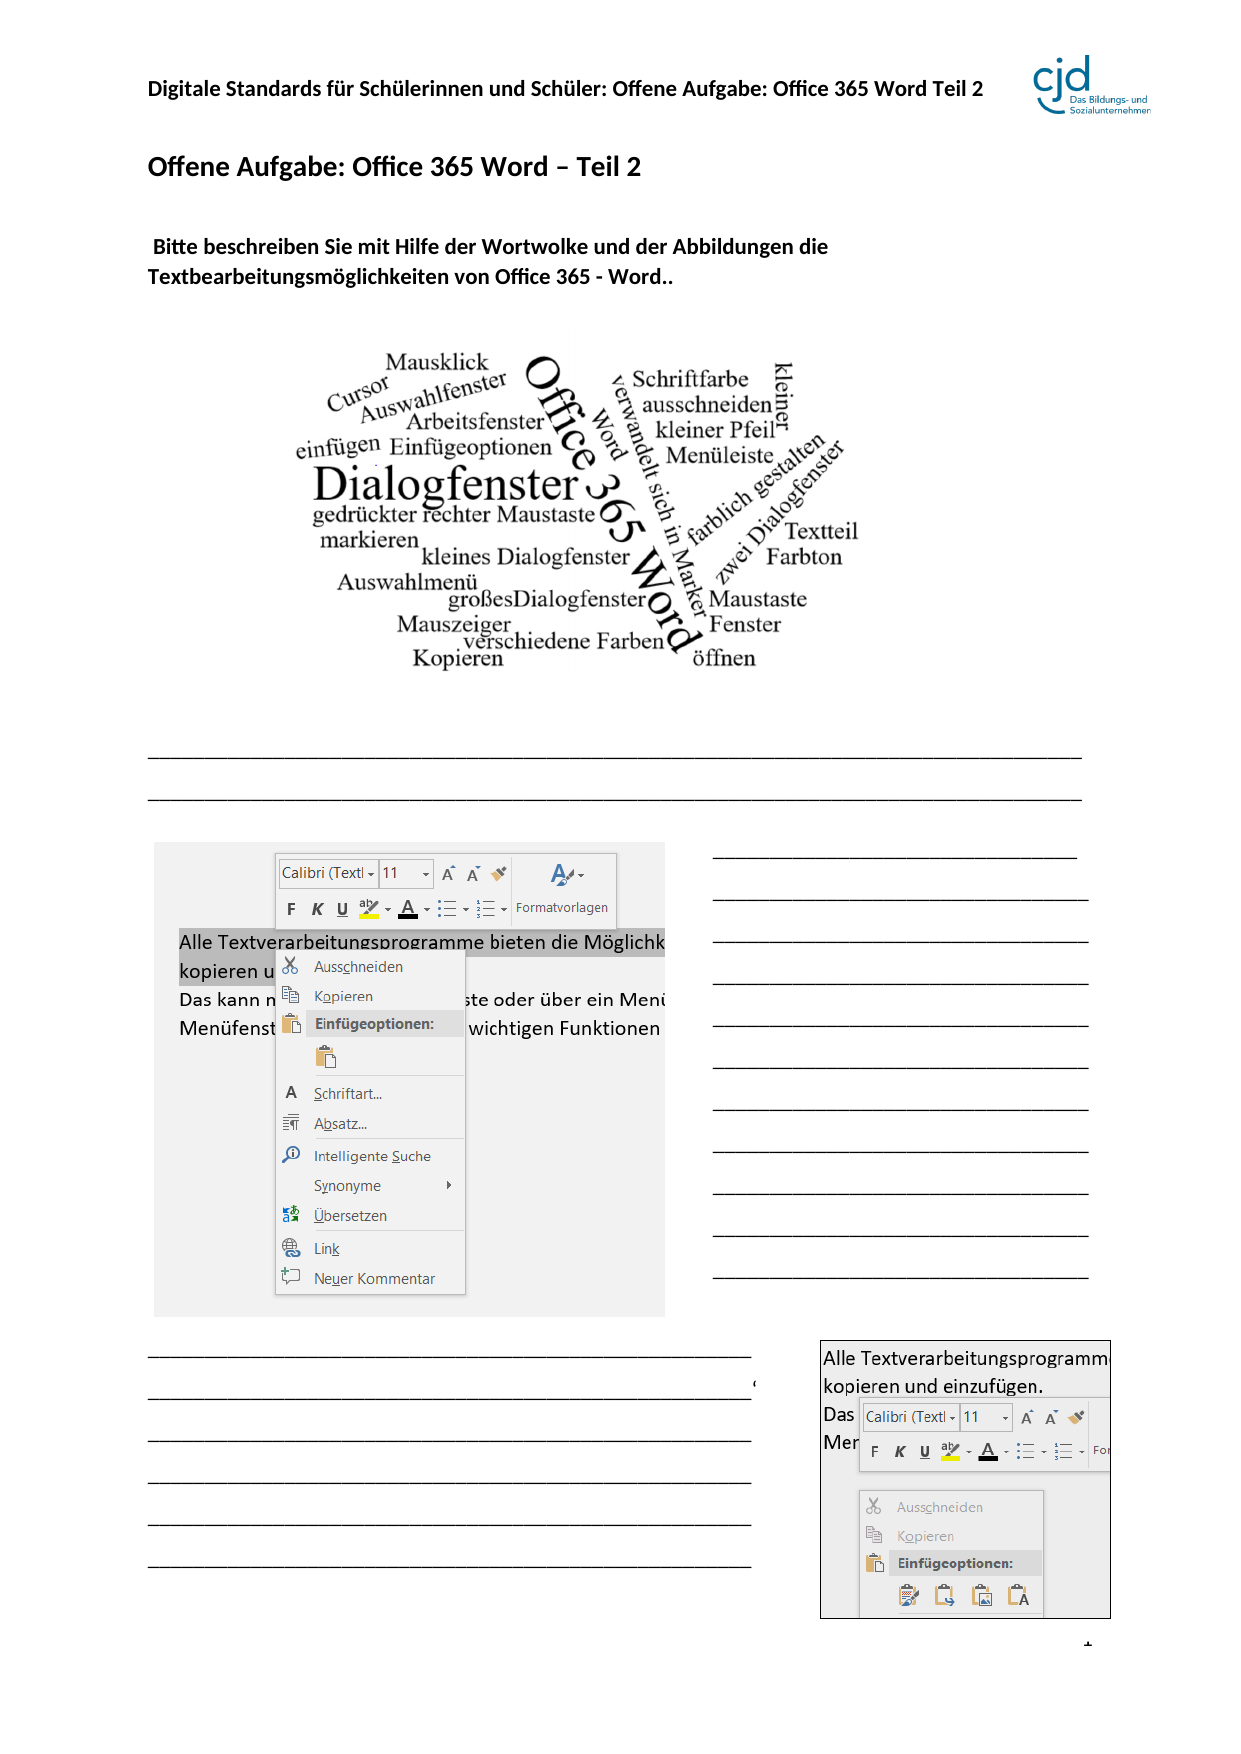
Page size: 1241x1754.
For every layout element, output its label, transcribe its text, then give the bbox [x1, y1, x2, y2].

picture [1033, 55, 1151, 114]
picture [154, 842, 665, 1317]
text Offene Aufgabe: Office 365 Word – Teil 2 [148, 148, 1093, 213]
text ____________________________________________________________________________________________________________________________________________________________________ [148, 603, 1093, 804]
text Bitte beschreiben Sie mit Hilfe der Wortwolke und der Abbildungen die Textbearbeitungsmöglichkeiten von Office 365 - Word.. [148, 232, 1093, 291]
picture [261, 328, 883, 675]
picture [1070, 72, 1084, 87]
picture [821, 1341, 1110, 1618]
